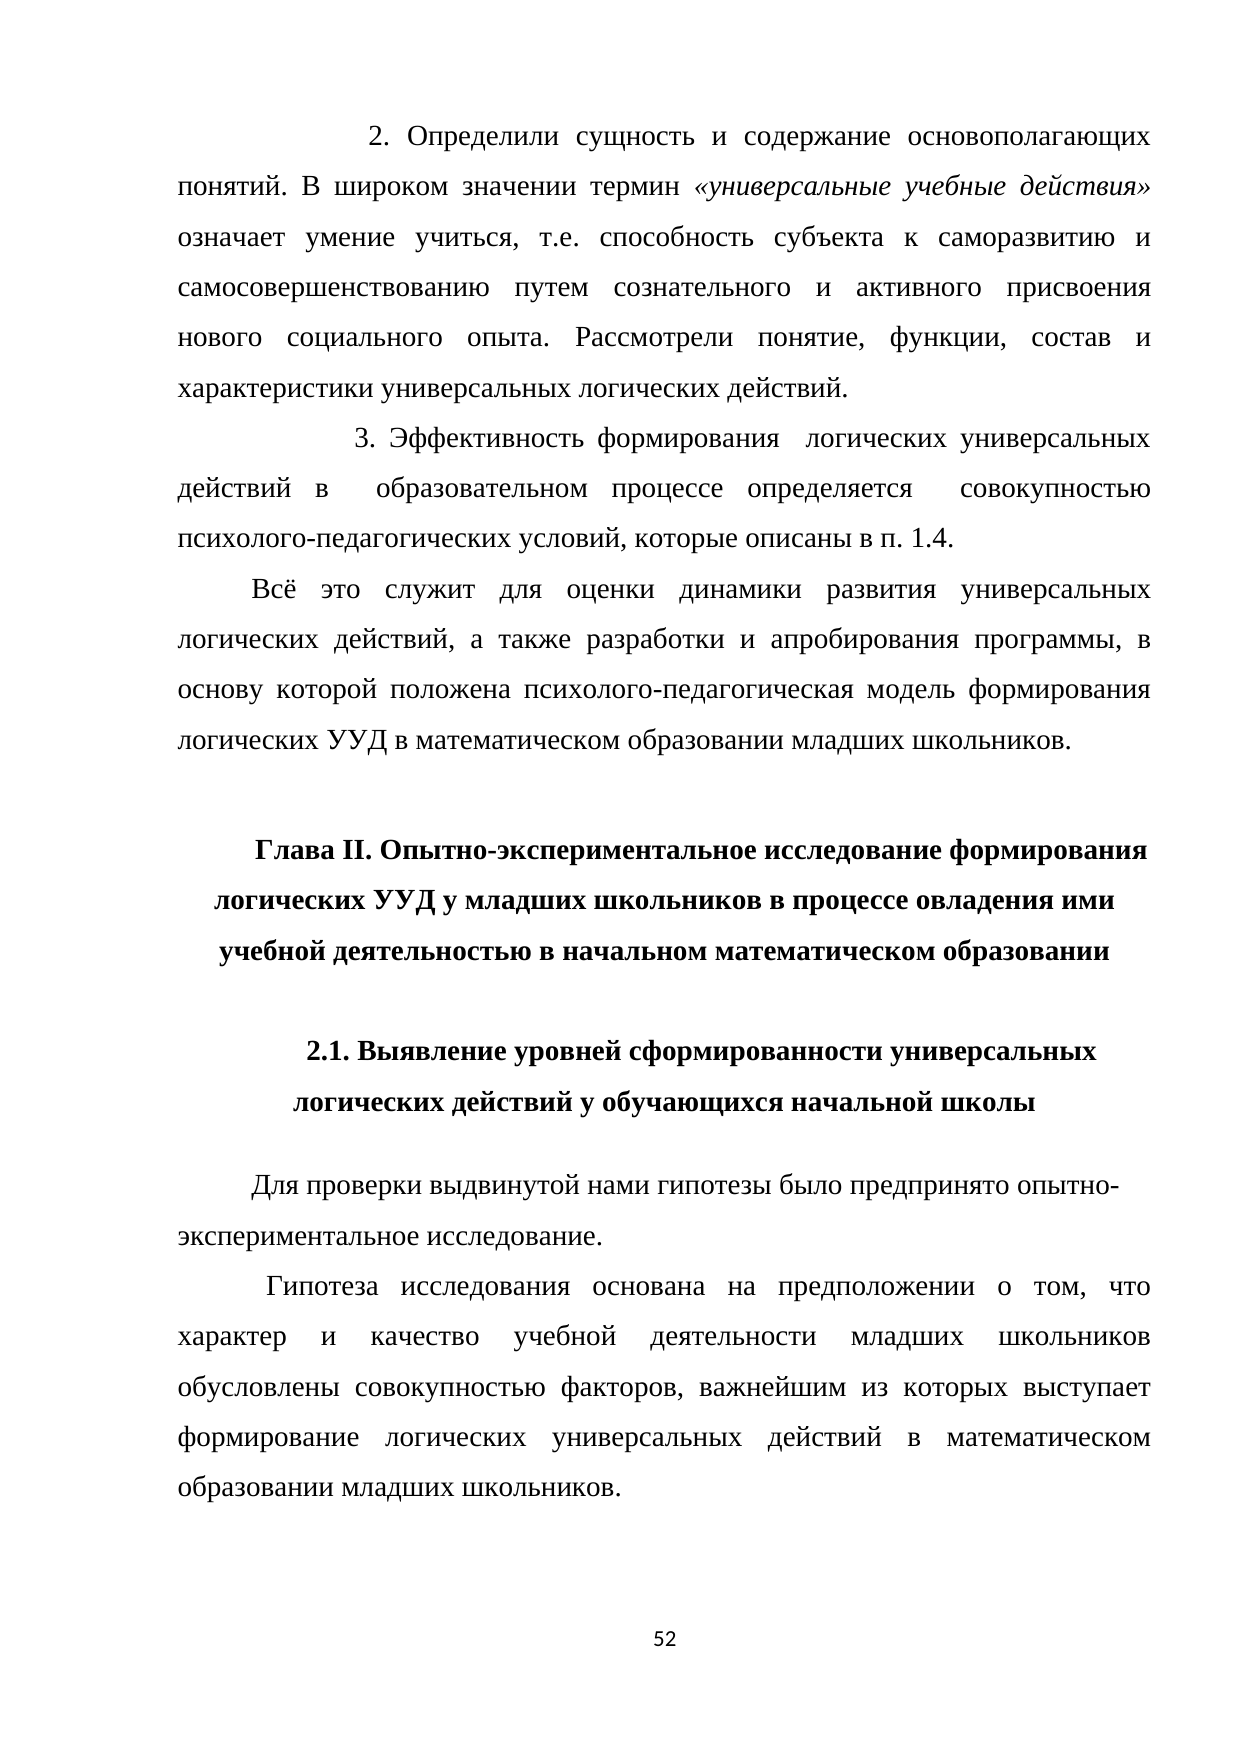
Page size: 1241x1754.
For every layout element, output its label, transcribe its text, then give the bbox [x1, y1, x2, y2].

text 3. Эффективность формирования логических универсальных действий в образовательном процессе определяется совокупностью психолого-педагогических условий, которые описаны в п. 1.4. [177, 420, 1152, 554]
text Глава II. Опытно-экспериментальное исследование формирования логических УУД у младших школьников в процессе овладения ими учебной деятельностью в начальном математическом образовании [177, 832, 1152, 966]
text Для проверки выдвинутой нами гипотезы было предпринято опытно-экспериментальное исследование. [177, 1167, 1152, 1251]
title Всё это служит для оценки динамики развития универсальных логических действий, а также разработки и апробирования программы, в основу которой положена психолого-педагогическая модель формирования логических УУД в математическом образовании младших школьников. [177, 571, 1152, 755]
text 2. Определили сущность и содержание основополагающих понятий. В широком значении термин «универсальные учебные действия» означает умение учиться, т.е. способность субъекта к саморазвитию и самосовершенствованию путем сознательного и активного присвоения нового социального опыта. Рассмотрели понятие, функции, состав и характеристики универсальных логических действий. [177, 118, 1152, 403]
text Гипотеза исследования основана на предположении о том, что характер и качество учебной деятельности младших школьников обусловлены совокупностью факторов, важнейшим из которых выступает формирование логических универсальных действий в математическом образовании младших школьников. [177, 1268, 1152, 1503]
text 2.1. Выявление уровней сформированности универсальных логических действий у обучающихся начальной школы [177, 1033, 1152, 1117]
